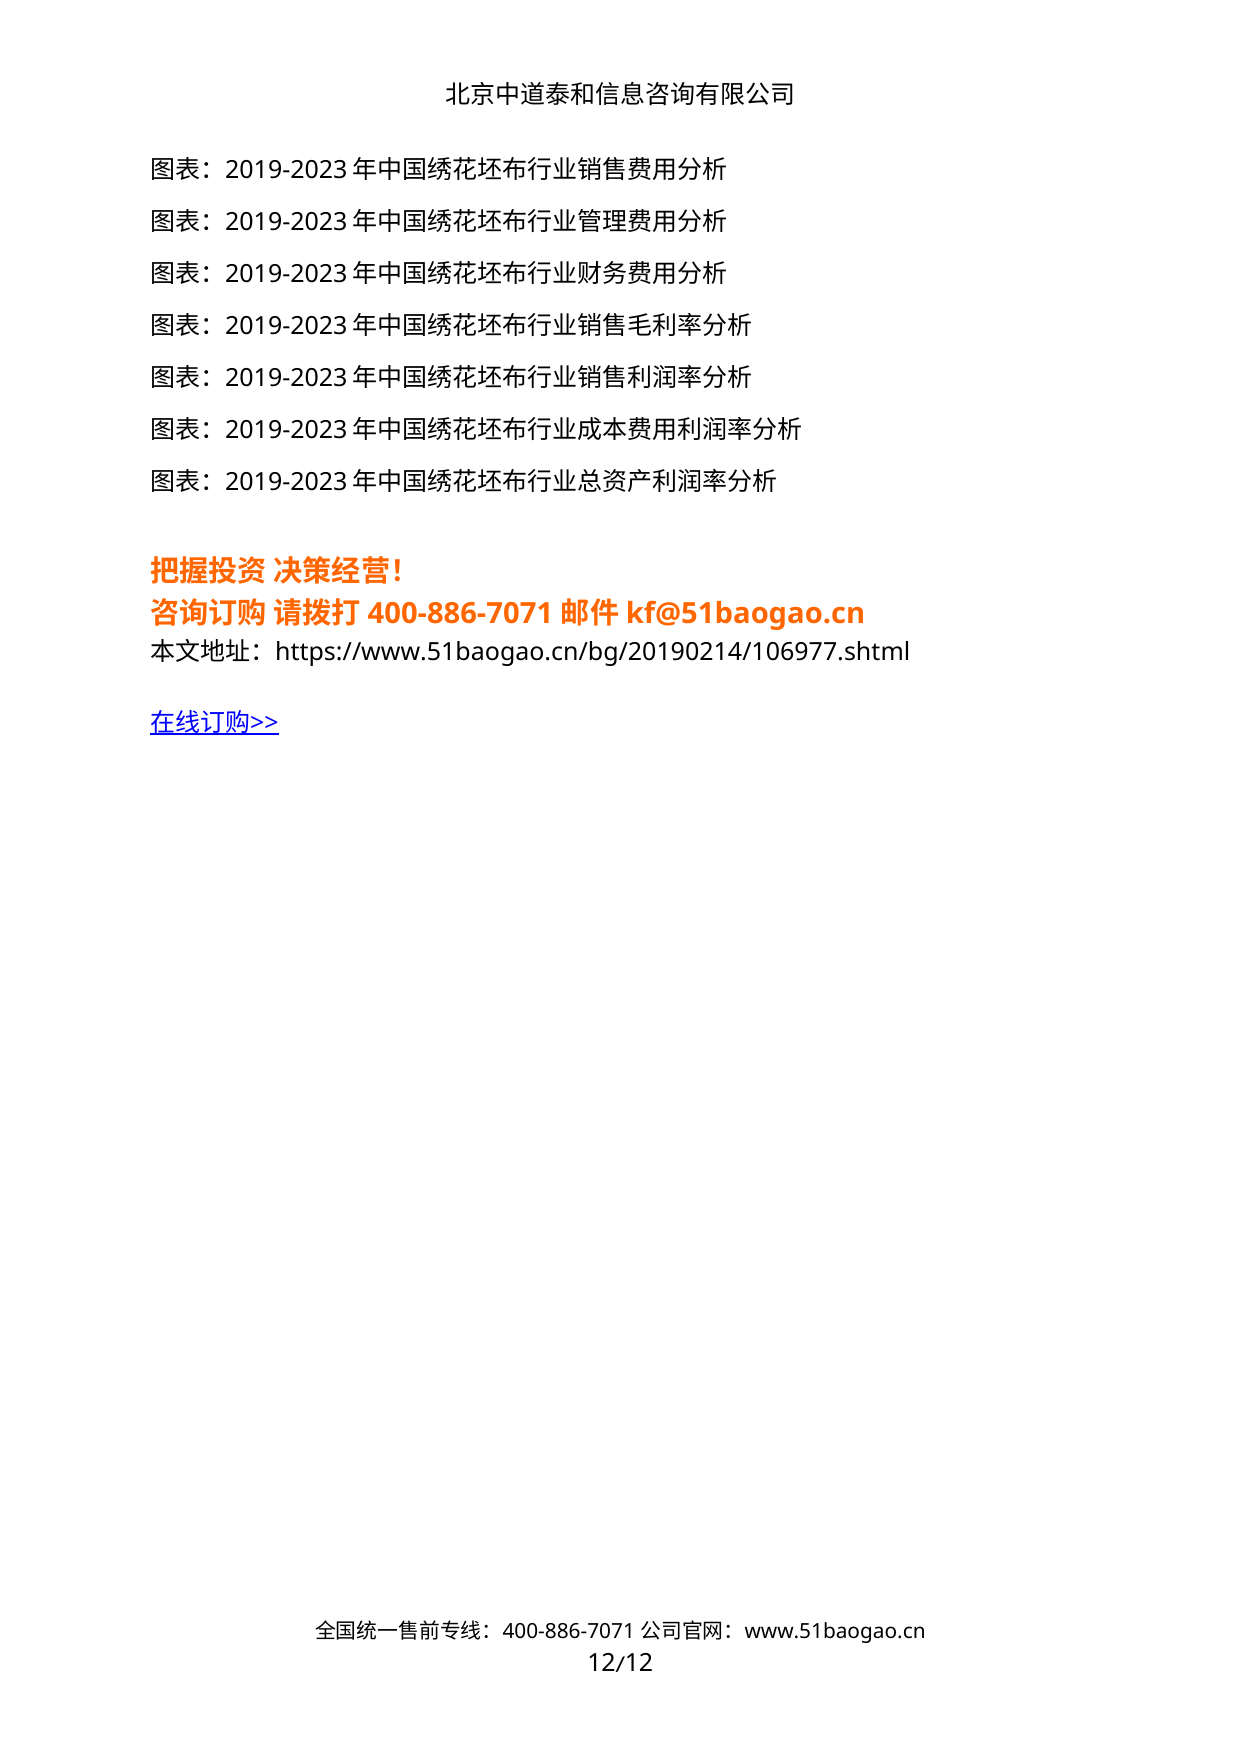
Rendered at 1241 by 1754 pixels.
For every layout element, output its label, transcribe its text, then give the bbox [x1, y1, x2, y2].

text 图表：2019-2023年中国绣花坯布行业管理费用分析 [150, 202, 1090, 238]
text 图表：2019-2023年中国绣花坯布行业销售毛利率分析 [150, 306, 1090, 342]
text 在线订购>> [150, 668, 1090, 738]
text 图表：2019-2023年中国绣花坯布行业总资产利润率分析 [150, 461, 1090, 497]
text 图表：2019-2023年中国绣花坯布行业销售费用分析 [150, 150, 1090, 186]
text 图表：2019-2023年中国绣花坯布行业成本费用利润率分析 [150, 409, 1090, 446]
text 图表：2019-2023年中国绣花坯布行业财务费用分析 [150, 254, 1090, 290]
text 把握投资 决策经营！咨询订购 请拨打 400-886-7071 邮件 kf@51baogao.cn本文地址：https://www.51baogao.cn/bg/20190214/106977.shtml [150, 513, 1090, 668]
text 图表：2019-2023年中国绣花坯布行业销售利润率分析 [150, 357, 1090, 394]
